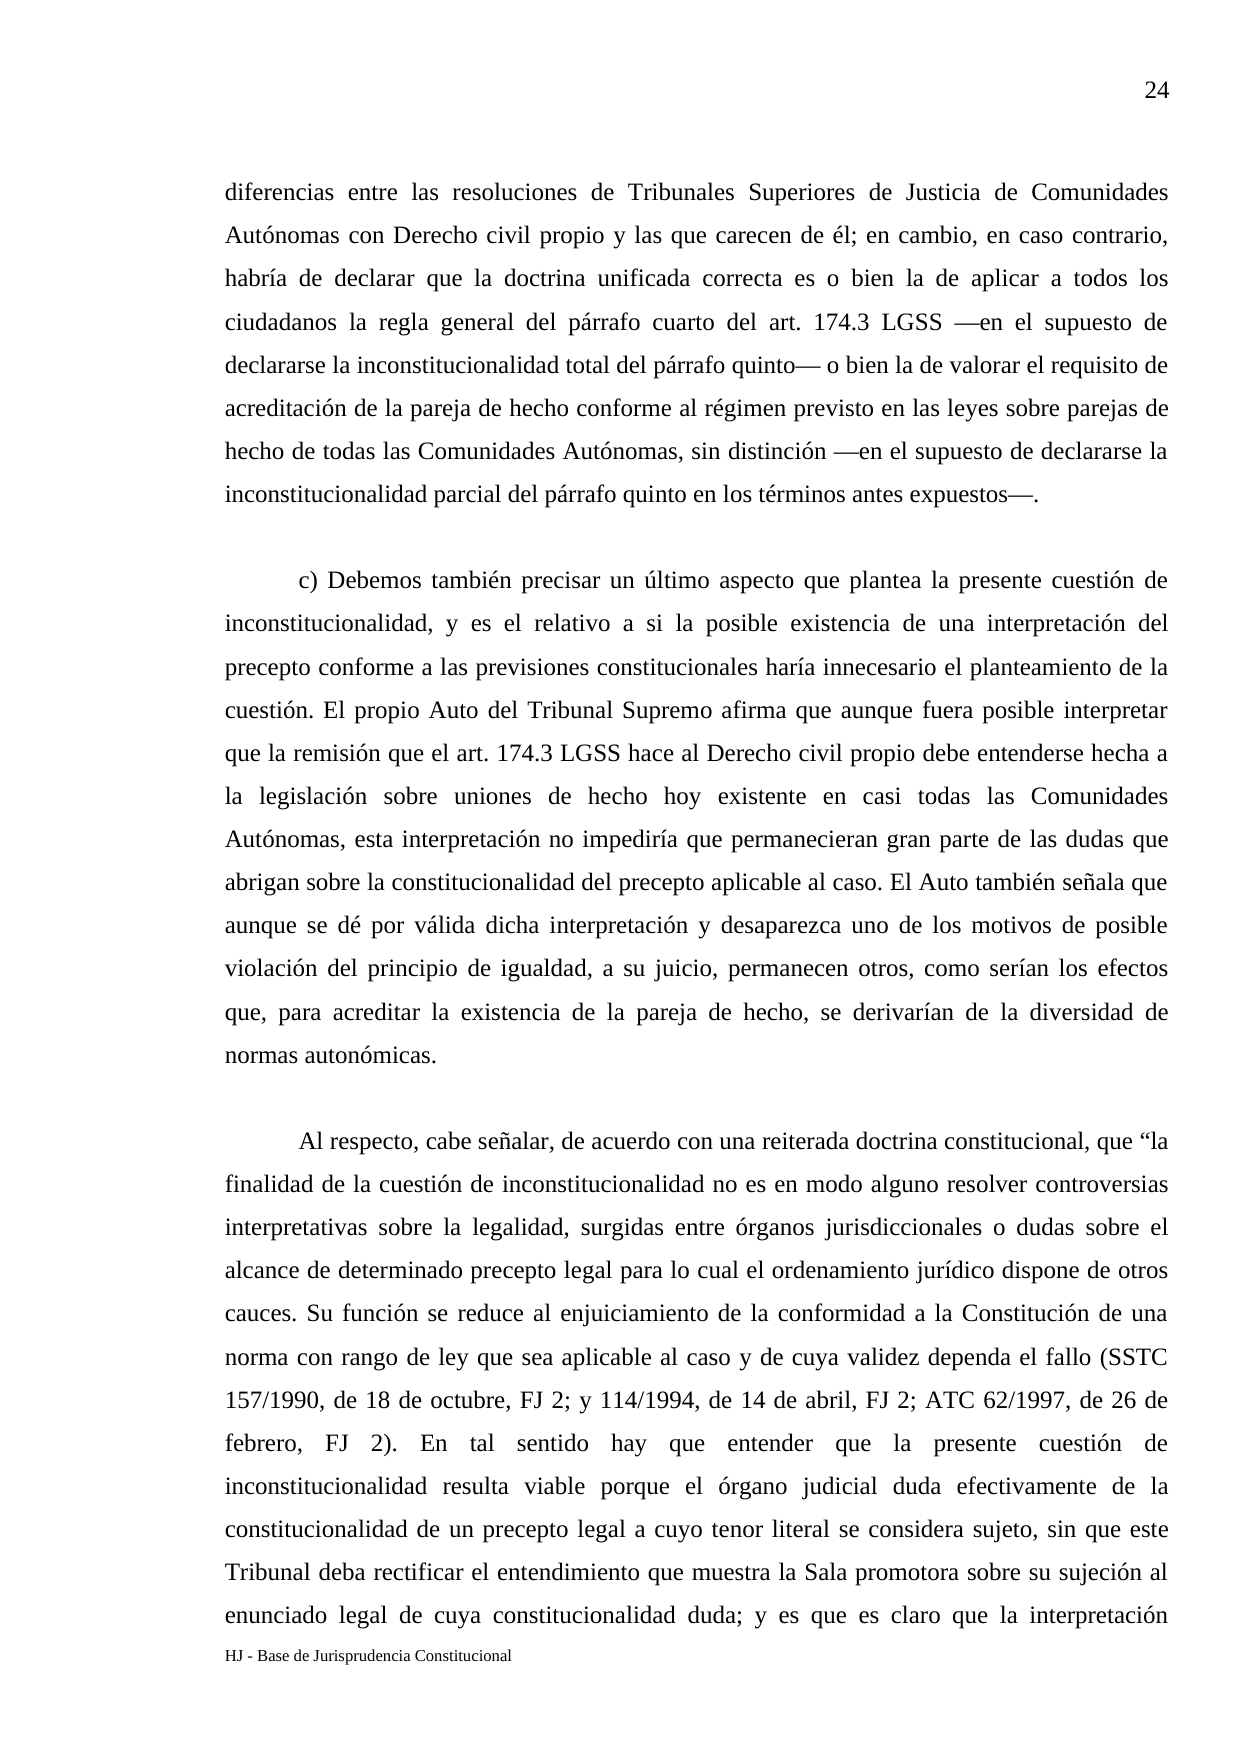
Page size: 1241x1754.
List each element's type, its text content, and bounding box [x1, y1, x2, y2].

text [224, 177, 1169, 508]
text c) Debemos también precisar un último aspecto que plantea la presente cuestión de inconstitucionalidad, y es el relativo a si la posible existencia de una interpretación del precepto conforme a las previsiones constitucionales haría innecesario el planteamiento de la cuestión. El propio Auto del Tribunal Supremo afirma que aunque fuera posible interpretar que la remisión que el art. 174.3 LGSS hace al Derecho civil propio debe entenderse hecha a la legislación sobre uniones de hecho hoy existente en casi todas las Comunidades Autónomas, esta interpretación no impediría que permanecieran gran parte de las dudas que abrigan sobre la constitucionalidad del precepto aplicable al caso. El Auto también señala que aunque se dé por válida dicha interpretación y desaparezca uno de los motivos de posible violación del principio de igualdad, a su juicio, permanecen otros, como serían los efectos que, para acreditar la existencia de la pareja de hecho, se derivarían de la diversidad de normas autonómicas. [224, 565, 1169, 1068]
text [224, 1126, 1169, 1629]
